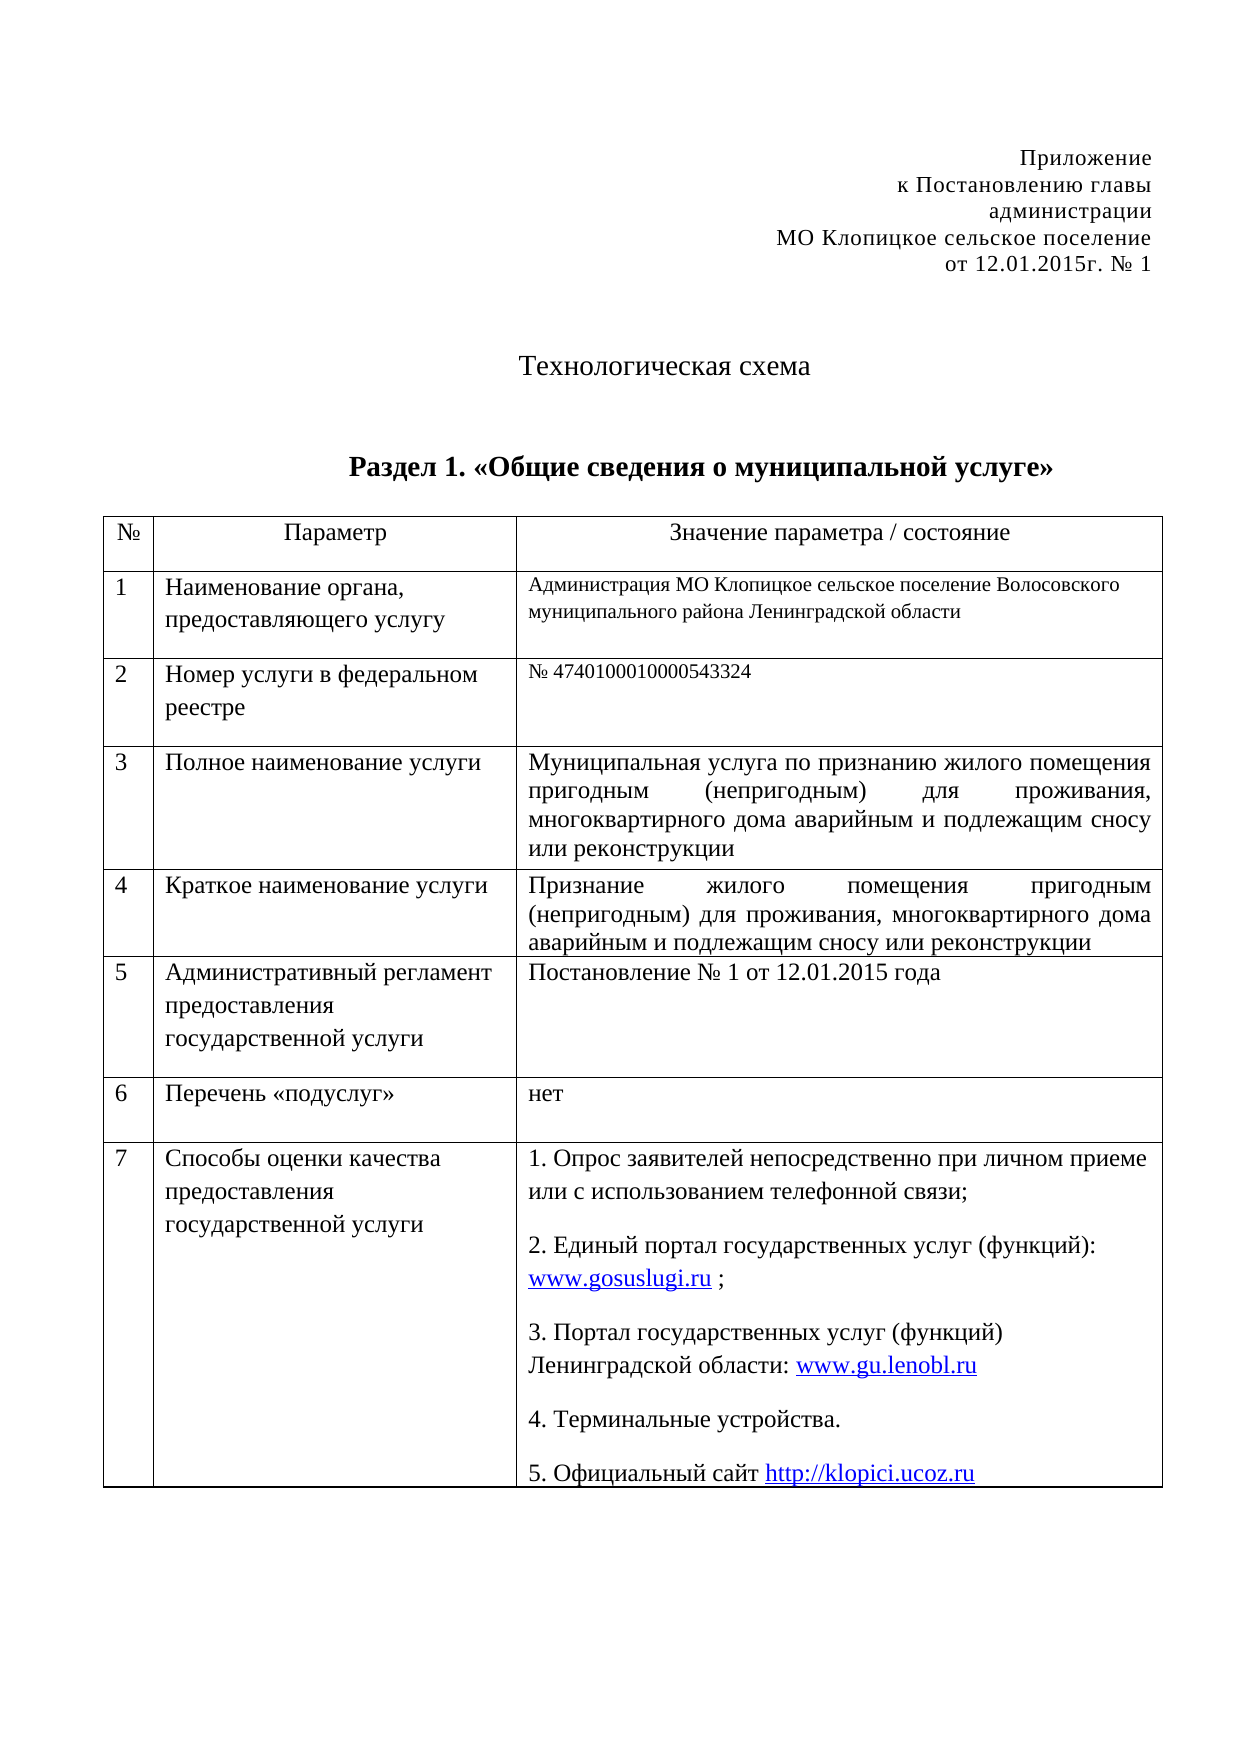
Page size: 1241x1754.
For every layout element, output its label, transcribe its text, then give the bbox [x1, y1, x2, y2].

text Раздел 1. «Общие сведения о муниципальной услуге» [177, 449, 1152, 482]
text Приложение [177, 144, 1152, 171]
text к Постановлению главы [177, 171, 1152, 197]
table_cell Административный регламент предоставления государственной услуги [154, 957, 516, 1077]
table_cell Постановление № 1 от 12.01.2015 года [517, 957, 1162, 1077]
table_cell Перечень «подуслуг» [154, 1078, 516, 1142]
table_cell 1. Опрос заявителей непосредственно при личном приеме или с использованием телефонной связи; 2. Единый портал государственных услуг (функций): www.gosuslugi.ru ; 3. Портал государственных услуг (функций) Ленинградской области: www.gu.lenobl.ru 4. Терминальные устройства. 5. Официальный сайт http://klopici.ucoz.ru [517, 1143, 1162, 1486]
table_cell Наименование органа, предоставляющего услугу [154, 572, 516, 658]
table_cell Краткое наименование услуги [154, 870, 516, 956]
table_cell 4 [104, 870, 153, 956]
table_cell 1 [104, 572, 153, 658]
table_header Параметр [154, 517, 516, 571]
table_cell 2 [104, 659, 153, 746]
table_cell Номер услуги в федеральном реестре [154, 659, 516, 746]
title Технологическая схема [177, 348, 1152, 382]
table_cell 7 [104, 1143, 153, 1486]
table_header № [104, 517, 153, 571]
table_cell 3 [104, 747, 153, 869]
table_cell Муниципальная услуга по признанию жилого помещения пригодным (непригодным) для проживания, многоквартирного дома аварийным и подлежащим сносу или реконструкции [517, 747, 1162, 869]
text МО Клопицкое сельское поселение [177, 223, 1152, 250]
table_cell Признание жилого помещения пригодным (непригодным) для проживания, многоквартирного дома аварийным и подлежащим сносу или реконструкции [517, 870, 1162, 956]
table_cell 6 [104, 1078, 153, 1142]
text от 12.01.2015г. № 1 [177, 250, 1152, 276]
table_cell 5 [104, 957, 153, 1077]
table_cell нет [517, 1078, 1162, 1142]
table_header Значение параметра / состояние [517, 517, 1162, 571]
table_cell Администрация МО Клопицкое сельское поселение Волосовского муниципального района Ленинградской области [517, 572, 1162, 658]
table_cell № 4740100010000543324 [517, 659, 1162, 746]
table_cell Полное наименование услуги [154, 747, 516, 869]
table_cell Способы оценки качества предоставления государственной услуги [154, 1143, 516, 1486]
text администрации [177, 197, 1152, 223]
